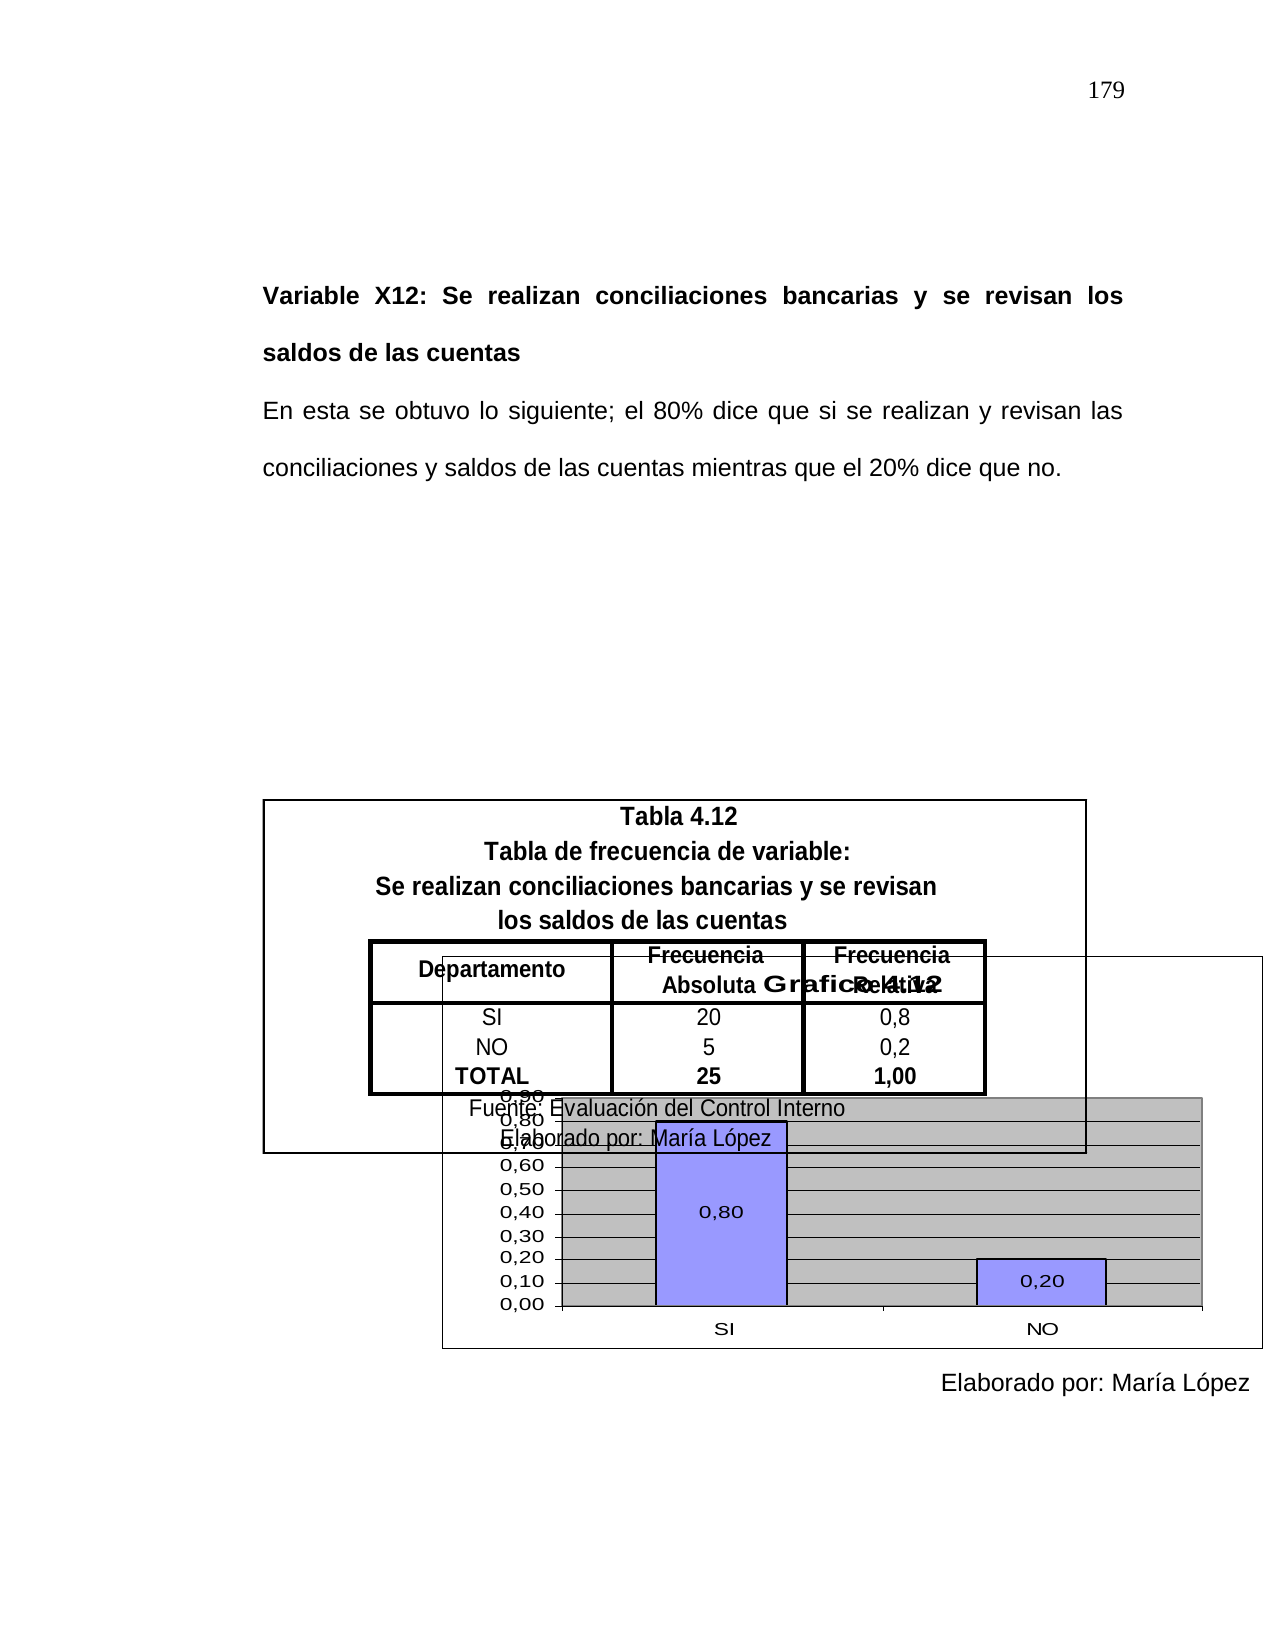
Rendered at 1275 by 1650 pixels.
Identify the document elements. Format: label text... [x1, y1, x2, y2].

text Variable X12: Se realizan conciliaciones bancarias y se revisan los saldos de las cuentas [262, 281, 1125, 367]
text En esta se obtuvo lo siguiente; el 80% dice que si se realizan y revisan las conciliaciones y saldos de las cuentas mientras que el 20% dice que no. [262, 396, 1125, 482]
